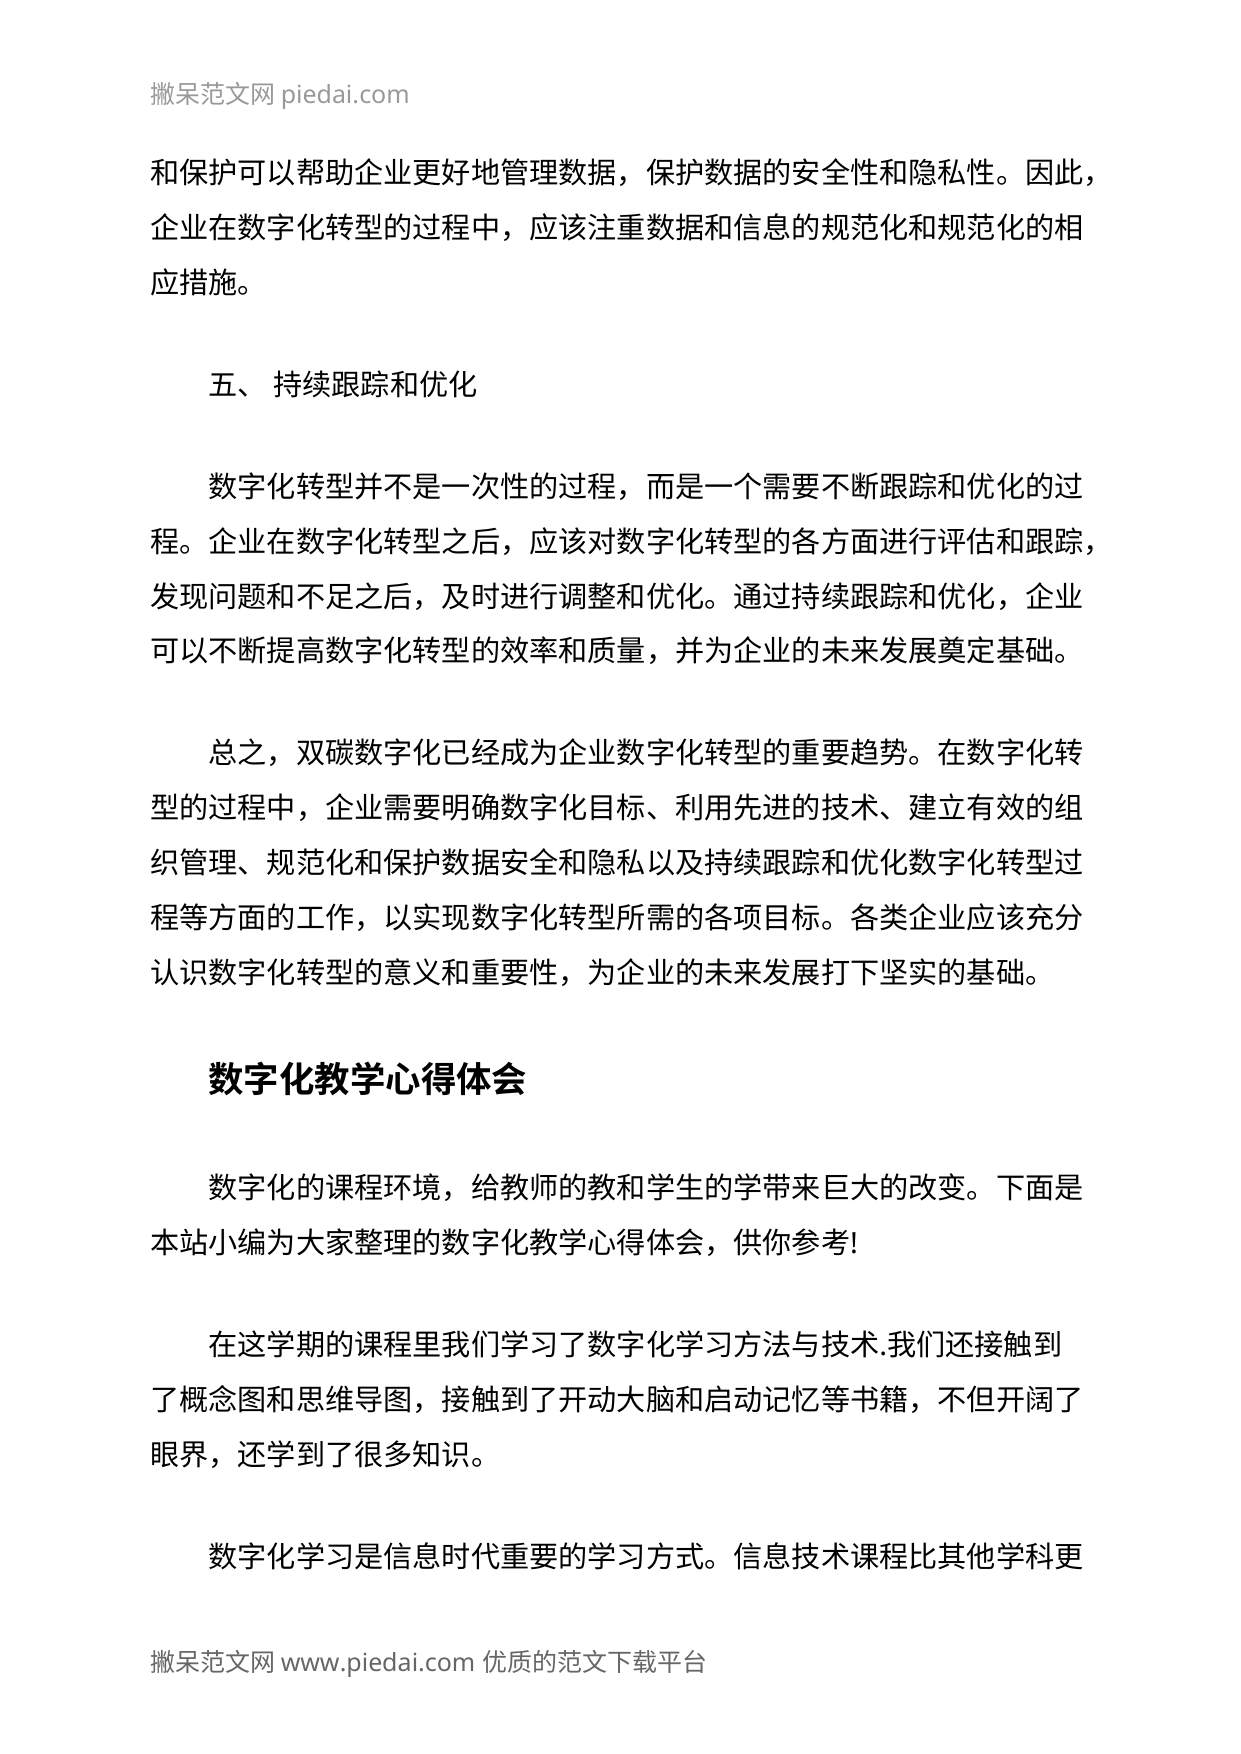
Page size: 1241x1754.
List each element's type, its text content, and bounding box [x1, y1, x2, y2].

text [150, 150, 1090, 302]
text 数字化转型并不是一次性的过程，而是一个需要不断跟踪和优化的过程。企业在数字化转型之后，应该对数字化转型的各方面进行评估和跟踪，发现问题和不足之后，及时进行调整和优化。通过持续跟踪和优化，企业可以不断提高数字化转型的效率和质量，并为企业的未来发展奠定基础。 [150, 463, 1090, 670]
text 数字化的课程环境，给教师的教和学生的学带来巨大的改变。下面是本站小编为大家整理的数字化教学心得体会，供你参考! [150, 1164, 1090, 1262]
text 在这学期的课程里我们学习了数字化学习方法与技术.我们还接触到了概念图和思维导图，接触到了开动大脑和启动记忆等书籍，不但开阔了眼界，还学到了很多知识。 [150, 1321, 1090, 1474]
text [150, 1533, 1090, 1575]
text 总之，双碳数字化已经成为企业数字化转型的重要趋势。在数字化转型的过程中，企业需要明确数字化目标、利用先进的技术、建立有效的组织管理、规范化和保护数据安全和隐私以及持续跟踪和优化数字化转型过程等方面的工作，以实现数字化转型所需的各项目标。各类企业应该充分认识数字化转型的意义和重要性，为企业的未来发展打下坚实的基础。 [150, 730, 1090, 992]
text 数字化教学心得体会 [150, 1051, 1090, 1102]
text 五、 持续跟踪和优化 [150, 362, 1090, 404]
